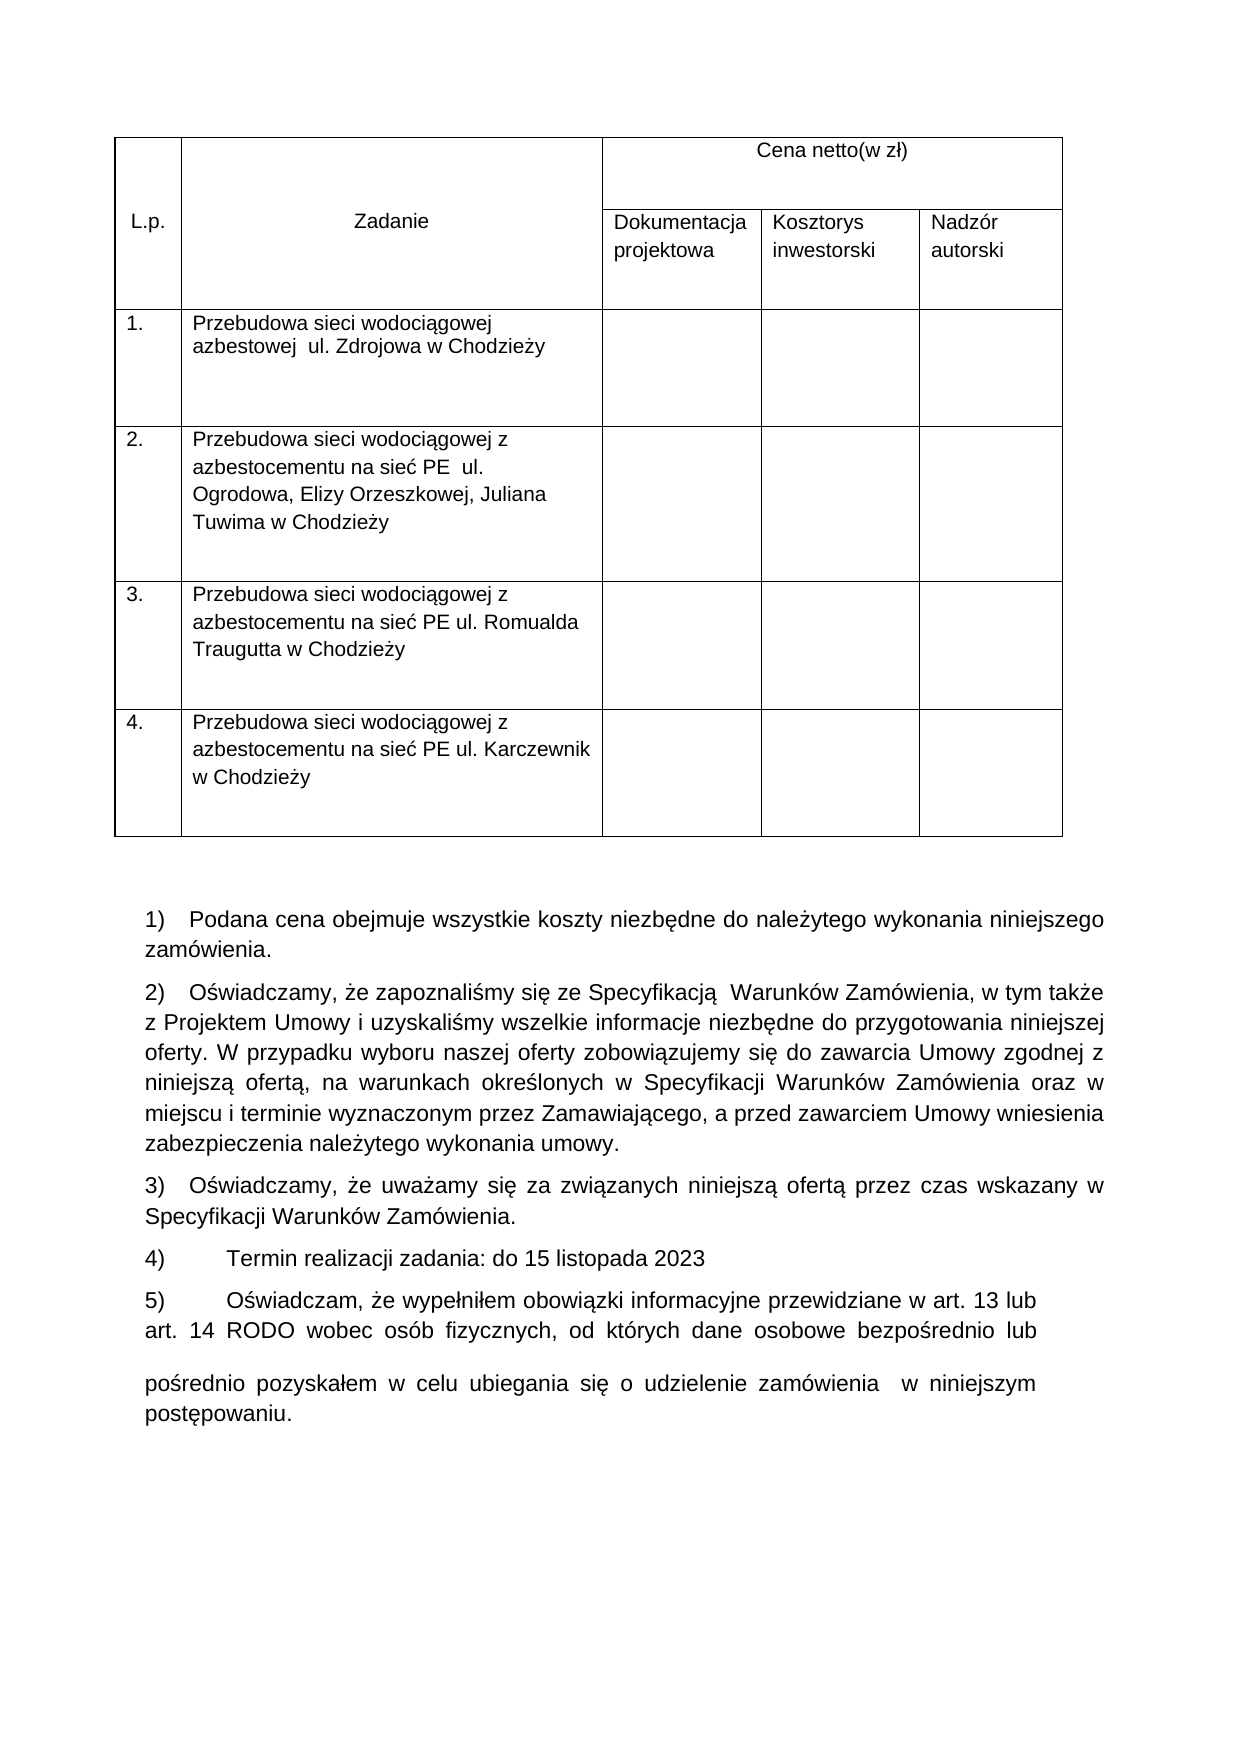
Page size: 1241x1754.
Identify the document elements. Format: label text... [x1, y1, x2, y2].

table_cell Dokumentacja projektowa [603, 210, 761, 309]
table_cell Przebudowa sieci wodociągowej azbestowej ul. Zdrojowa w Chodzieży [182, 310, 602, 426]
table_cell Nadzór autorski [920, 210, 1062, 309]
table_cell [603, 710, 761, 836]
table_cell [603, 582, 761, 709]
list Oświadczamy, że uważamy się za związanych niniejszą ofertą przez czas wskazany w Specyfikacji Warunków Zamówienia. [144, 1172, 1105, 1229]
table_cell [762, 582, 919, 709]
list Oświadczam, że wypełniłem obowiązki informacyjne przewidziane w art. 13 lub art. 14 RODO wobec osób fizycznych, od których dane osobowe bezpośrednio lub pośrednio pozyskałem w celu ubiegania się o udzielenie zamówienia w niniejszym postępowaniu. [144, 1287, 1037, 1426]
table_cell [762, 710, 919, 836]
table_header Zadanie [182, 138, 602, 309]
table_cell 4. [116, 710, 181, 836]
list Termin realizacji zadania: do 15 listopada 2023 [144, 1245, 1096, 1271]
table_cell [920, 710, 1062, 836]
table_cell [762, 427, 919, 581]
table_cell [920, 310, 1062, 426]
table_cell [603, 310, 761, 426]
table_cell Przebudowa sieci wodociągowej z azbestocementu na sieć PE ul. Ogrodowa, Elizy Orzeszkowej, Juliana Tuwima w Chodzieży [182, 427, 602, 581]
table_cell [762, 310, 919, 426]
table_header Cena netto(w zł) [603, 138, 1062, 209]
table_cell 3. [116, 582, 181, 709]
table_cell [603, 427, 761, 581]
table_header L.p. [116, 138, 181, 309]
table_cell 1. [116, 310, 181, 426]
list Oświadczamy, że zapoznaliśmy się ze Specyfikacją Warunków Zamówienia, w tym także z Projektem Umowy i uzyskaliśmy wszelkie informacje niezbędne do przygotowania niniejszej oferty. W przypadku wyboru naszej oferty zobowiązujemy się do zawarcia Umowy zgodnej z niniejszą ofertą, na warunkach określonych w Specyfikacji Warunków Zamówienia oraz w miejscu i terminie wyznaczonym przez Zamawiającego, a przed zawarciem Umowy wniesienia zabezpieczenia należytego wykonania umowy. [144, 979, 1105, 1156]
table_cell Przebudowa sieci wodociągowej z azbestocementu na sieć PE ul. Karczewnik w Chodzieży [182, 710, 602, 836]
table_cell 2. [116, 427, 181, 581]
table_cell [920, 427, 1062, 581]
table_cell Kosztorys inwestorski [762, 210, 919, 309]
table_cell [920, 582, 1062, 709]
table_cell Przebudowa sieci wodociągowej z azbestocementu na sieć PE ul. Romualda Traugutta w Chodzieży [182, 582, 602, 709]
list Podana cena obejmuje wszystkie koszty niezbędne do należytego wykonania niniejszego zamówienia. [144, 906, 1105, 962]
